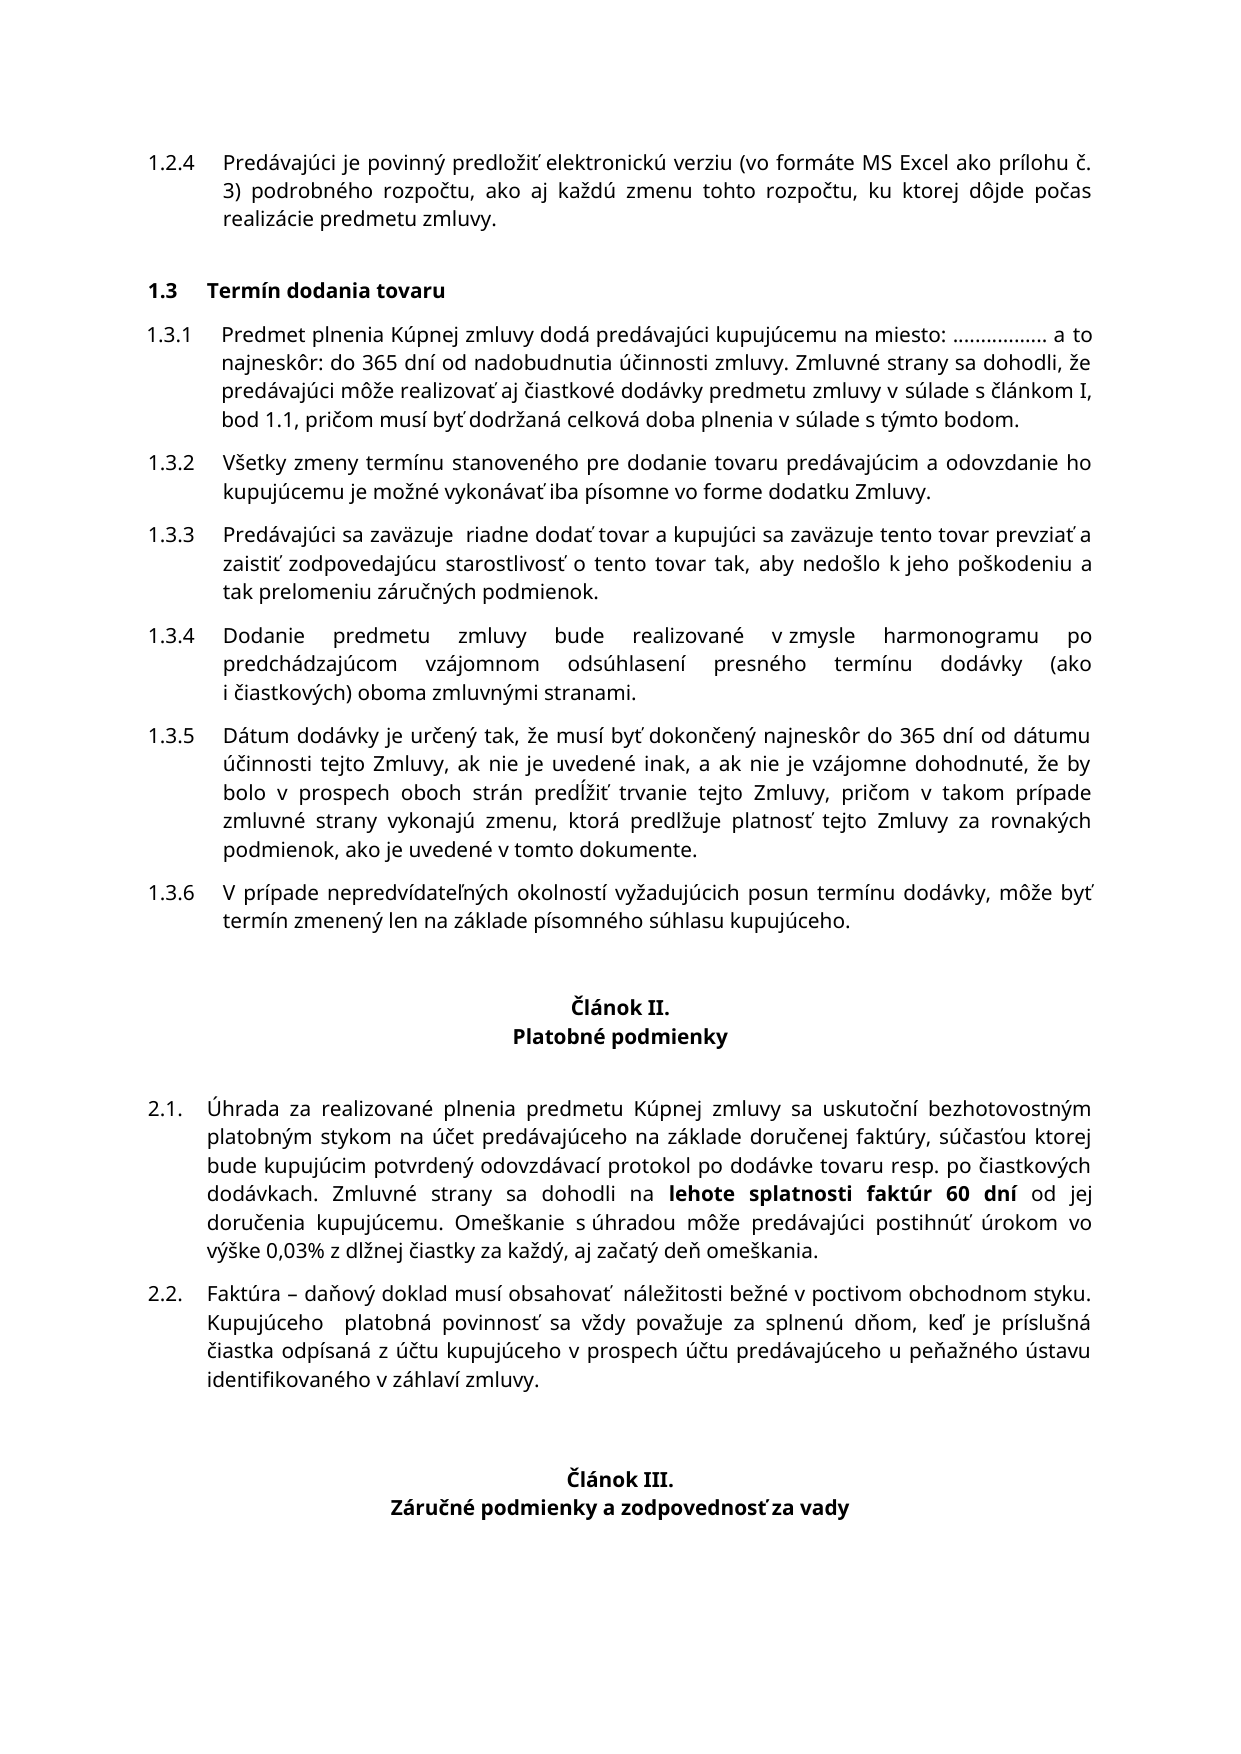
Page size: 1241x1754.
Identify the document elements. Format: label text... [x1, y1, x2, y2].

list V prípade nepredvídateľných okolností vyžadujúcich posun termínu dodávky, môže byť termín zmenený len na základe písomného súhlasu kupujúceho. [148, 878, 1093, 935]
list Všetky zmeny termínu stanoveného pre dodanie tovaru predávajúcim a odovzdanie ho kupujúcemu je možné vykonávať iba písomne vo forme dodatku Zmluvy. [148, 448, 1093, 505]
list Dátum dodávky je určený tak, že musí byť dokončený najneskôr do 365 dní od dátumu účinnosti tejto Zmluvy, ak nie je uvedené inak, a ak nie je vzájomne dohodnuté, že by bolo v prospech oboch strán predĺžiť trvanie tejto Zmluvy, pričom v takom prípade zmluvné strany vykonajú zmenu, ktorá predlžuje platnosť tejto Zmluvy za rovnakých podmienok, ako je uvedené v tomto dokumente. [148, 721, 1093, 863]
list Predávajúci sa zaväzuje riadne dodať tovar a kupujúci sa zaväzuje tento tovar prevziať a zaistiť zodpovedajúcu starostlivosť o tento tovar tak, aby nedošlo k jeho poškodeniu a tak prelomeniu záručných podmienok. [148, 520, 1093, 606]
list Predmet plnenia Kúpnej zmluvy dodá predávajúci kupujúcemu na miesto: ................. a to najneskôr: do 365 dní od nadobudnutia účinnosti zmluvy. Zmluvné strany sa dohodli, že predávajúci môže realizovať aj čiastkové dodávky predmetu zmluvy v súlade s článkom I, bod 1.1, pričom musí byť dodržaná celková doba plnenia v súlade s týmto bodom. [146, 320, 1093, 433]
text Článok III. [148, 1465, 1093, 1493]
list Termín dodania tovaru [148, 276, 1093, 305]
list Úhrada za realizované plnenia predmetu Kúpnej zmluvy sa uskutoční bezhotovostným platobným stykom na účet predávajúceho na základe doručenej faktúry, súčasťou ktorej bude kupujúcim potvrdený odovzdávací protokol po dodávke tovaru resp. po čiastkových dodávkach. Zmluvné strany sa dohodli na lehote splatnosti faktúr 60 dní od jej doručenia kupujúcemu. Omeškanie s úhradou môže predávajúci postihnúť úrokom vo výške 0,03% z dlžnej čiastky za každý, aj začatý deň omeškania. [148, 1094, 1093, 1264]
list Predávajúci je povinný predložiť elektronickú verziu (vo formáte MS Excel ako prílohu č. 3) podrobného rozpočtu, ako aj každú zmenu tohto rozpočtu, ku ktorej dôjde počas realizácie predmetu zmluvy. [148, 148, 1093, 233]
list Faktúra – daňový doklad musí obsahovať náležitosti bežné v poctivom obchodnom styku. Kupujúceho platobná povinnosť sa vždy považuje za splnenú dňom, keď je príslušná čiastka odpísaná z účtu kupujúceho v prospech účtu predávajúceho u peňažného ústavu identifikovaného v záhlaví zmluvy. [148, 1279, 1093, 1393]
text Záručné podmienky a zodpovednosť za vady [148, 1493, 1093, 1522]
text Platobné podmienky [148, 1022, 1093, 1050]
text Článok II. [148, 993, 1093, 1022]
list Dodanie predmetu zmluvy bude realizované v zmysle harmonogramu po predchádzajúcom vzájomnom odsúhlasení presného termínu dodávky (ako i čiastkových) oboma zmluvnými stranami. [148, 621, 1093, 706]
